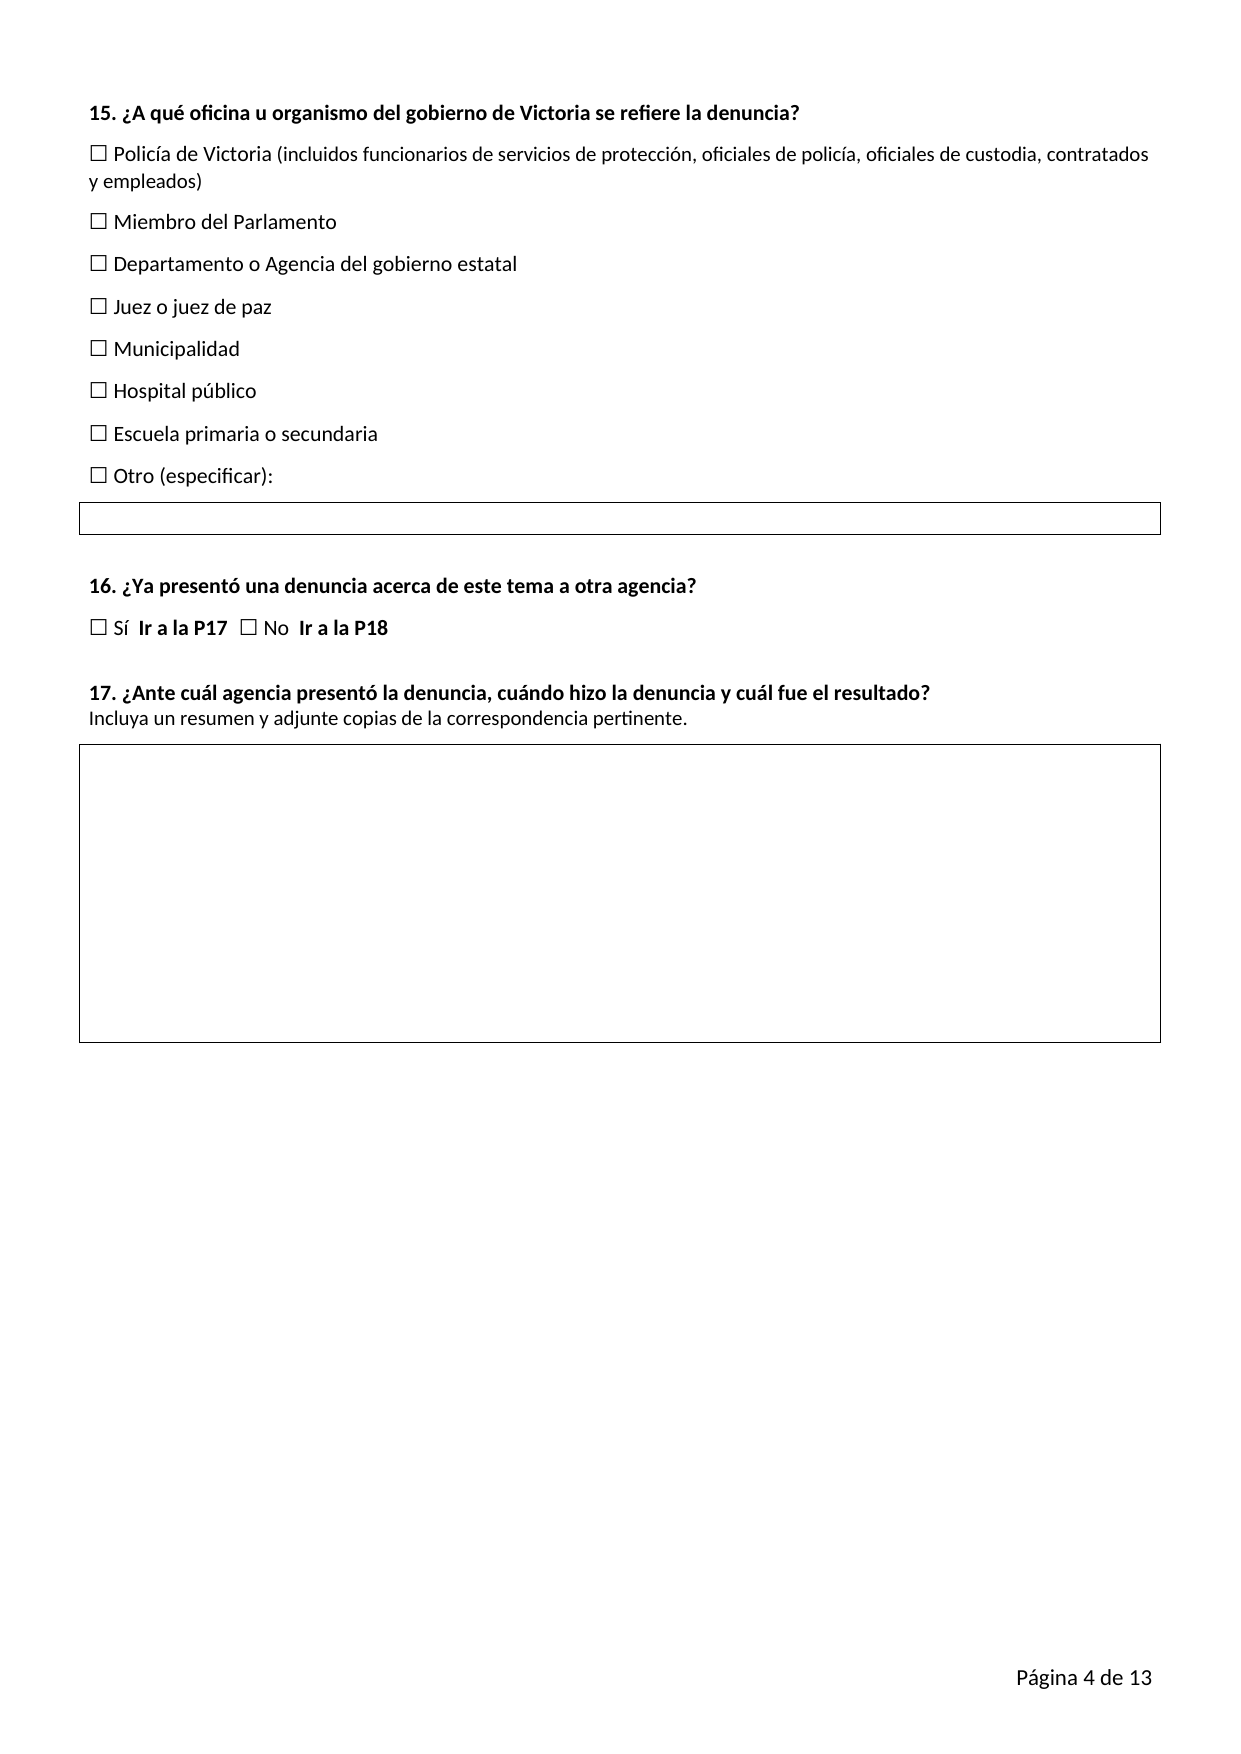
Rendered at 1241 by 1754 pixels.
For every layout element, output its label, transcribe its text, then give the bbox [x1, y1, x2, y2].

text 17. ¿Ante cuál agencia presentó la denuncia, cuándo hizo la denuncia y cuál fue el resultado? [89, 679, 1152, 706]
text Miembro del Parlamento [89, 206, 1152, 236]
text 16. ¿Ya presentó una denuncia acerca de este tema a otra agencia? [89, 572, 1152, 599]
text Escuela primaria o secundaria [89, 417, 1152, 447]
text Hospital público [89, 375, 1152, 405]
text 15. ¿A qué oficina u organismo del gobierno de Victoria se refiere la denuncia? [89, 99, 1152, 126]
text Sí Ir a la P17 No Ir a la P18 [89, 612, 1152, 641]
text Departamento o Agencia del gobierno estatal [89, 248, 1152, 278]
text Juez o juez de paz [89, 291, 1152, 320]
text Otro (especificar): [89, 460, 1152, 489]
text Policía de Victoria (incluidos funcionarios de servicios de protección, oficiales de policía, oficiales de custodia, contratados y empleados) [89, 138, 1152, 193]
text Municipalidad [89, 333, 1152, 363]
text Incluya un resumen y adjunte copias de la correspondencia pertinente. [89, 706, 1152, 731]
